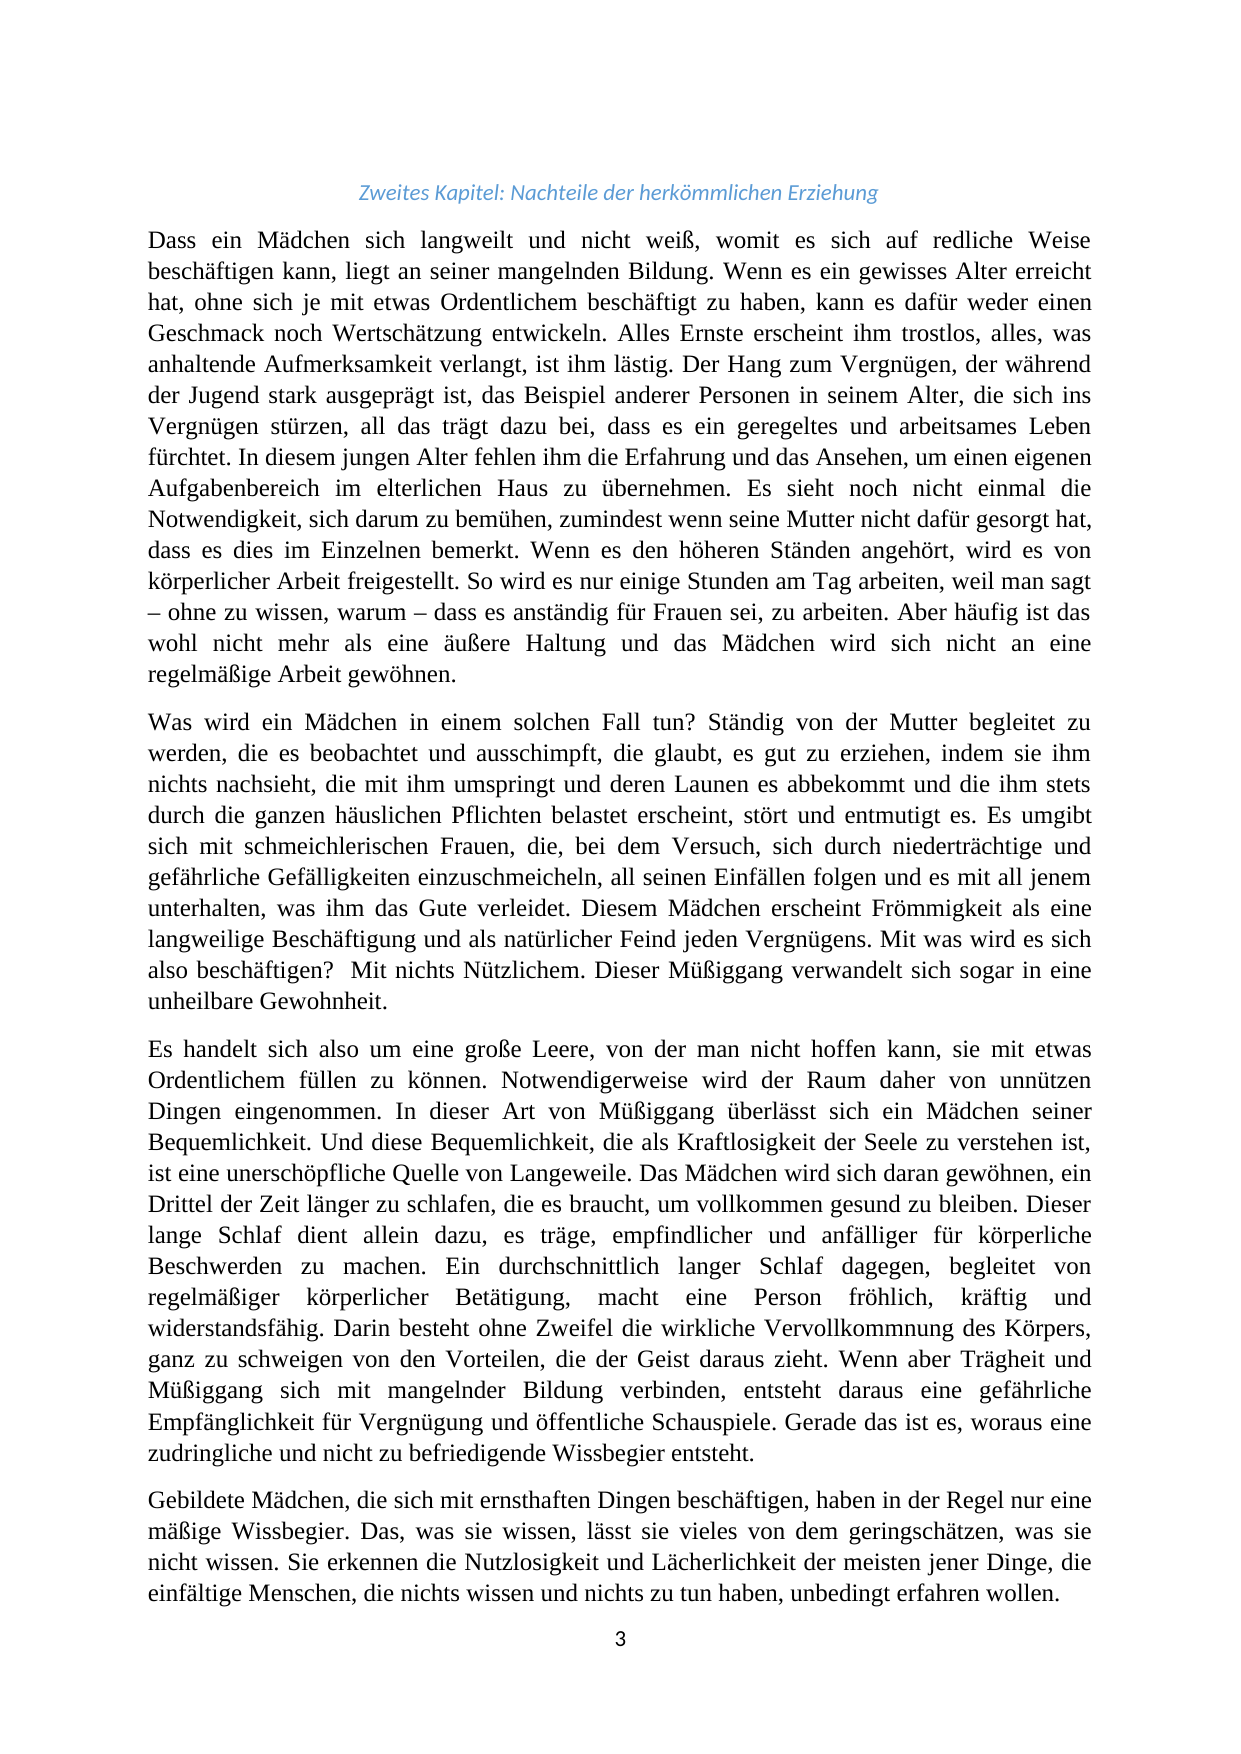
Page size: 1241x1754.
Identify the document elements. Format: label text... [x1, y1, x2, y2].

text Dass ein Mädchen sich langweilt und nicht weiß, womit es sich auf redliche Weise beschäftigen kann, liegt an seiner mangelnden Bildung. Wenn es ein gewisses Alter erreicht hat, ohne sich je mit etwas Ordentlichem beschäftigt zu haben, kann es dafür weder einen Geschmack noch Wertschätzung entwickeln. Alles Ernste erscheint ihm trostlos, alles, was anhaltende Aufmerksamkeit verlangt, ist ihm lästig. Der Hang zum Vergnügen, der während der Jugend stark ausgeprägt ist, das Beispiel anderer Personen in seinem Alter, die sich ins Vergnügen stürzen, all das trägt dazu bei, dass es ein geregeltes und arbeitsames Leben fürchtet. In diesem jungen Alter fehlen ihm die Erfahrung und das Ansehen, um einen eigenen Aufgabenbereich im elterlichen Haus zu übernehmen. Es sieht noch nicht einmal die Notwendigkeit, sich darum zu bemühen, zumindest wenn seine Mutter nicht dafür gesorgt hat, dass es dies im Einzelnen bemerkt. Wenn es den höheren Ständen angehört, wird es von körperlicher Arbeit freigestellt. So wird es nur einige Stunden am Tag arbeiten, weil man sagt – ohne zu wissen, warum – dass es anständig für Frauen sei, zu arbeiten. Aber häufig ist das wohl nicht mehr als eine äußere Haltung und das Mädchen wird sich nicht an eine regelmäßige Arbeit gewöhnen. [148, 225, 1093, 688]
text Gebildete Mädchen, die sich mit ernsthaften Dingen beschäftigen, haben in der Regel nur eine mäßige Wissbegier. Das, was sie wissen, lässt sie vieles von dem geringschätzen, was sie nicht wissen. Sie erkennen die Nutzlosigkeit und Lächerlichkeit der meisten jener Dinge, die einfältige Menschen, die nichts wissen und nichts zu tun haben, unbedingt erfahren wollen. [148, 1485, 1093, 1607]
text Zweites Kapitel: Nachteile der herkömmlichen Erziehung [148, 178, 1093, 206]
text Es handelt sich also um eine große Leere, von der man nicht hoffen kann, sie mit etwas Ordentlichem füllen zu können. Notwendigerweise wird der Raum daher von unnützen Dingen eingenommen. In dieser Art von Müßiggang überlässt sich ein Mädchen seiner Bequemlichkeit. Und diese Bequemlichkeit, die als Kraftlosigkeit der Seele zu verstehen ist, ist eine unerschöpfliche Quelle von Langeweile. Das Mädchen wird sich daran gewöhnen, ein Drittel der Zeit länger zu schlafen, die es braucht, um vollkommen gesund zu bleiben. Dieser lange Schlaf dient allein dazu, es träge, empfindlicher und anfälliger für körperliche Beschwerden zu machen. Ein durchschnittlich langer Schlaf dagegen, begleitet von regelmäßiger körperlicher Betätigung, macht eine Person fröhlich, kräftig und widerstandsfähig. Darin besteht ohne Zweifel die wirkliche Vervollkommnung des Körpers, ganz zu schweigen von den Vorteilen, die der Geist daraus zieht. Wenn aber Trägheit und Müßiggang sich mit mangelnder Bildung verbinden, entsteht daraus eine gefährliche Empfänglichkeit für Vergnügung und öffentliche Schauspiele. Gerade das ist es, woraus eine zudringliche und nicht zu befriedigende Wissbegier entsteht. [148, 1034, 1093, 1466]
text Was wird ein Mädchen in einem solchen Fall tun? Ständig von der Mutter begleitet zu werden, die es beobachtet und ausschimpft, die glaubt, es gut zu erziehen, indem sie ihm nichts nachsieht, die mit ihm umspringt und deren Launen es abbekommt und die ihm stets durch die ganzen häuslichen Pflichten belastet erscheint, stört und entmutigt es. Es umgibt sich mit schmeichlerischen Frauen, die, bei dem Versuch, sich durch niederträchtige und gefährliche Gefälligkeiten einzuschmeicheln, all seinen Einfällen folgen und es mit all jenem unterhalten, was ihm das Gute verleidet. Diesem Mädchen erscheint Frömmigkeit als eine langweilige Beschäftigung und als natürlicher Feind jeden Vergnügens. Mit was wird es sich also beschäftigen? Mit nichts Nützlichem. Dieser Müßiggang verwandelt sich sogar in eine unheilbare Gewohnheit. [148, 707, 1093, 1015]
